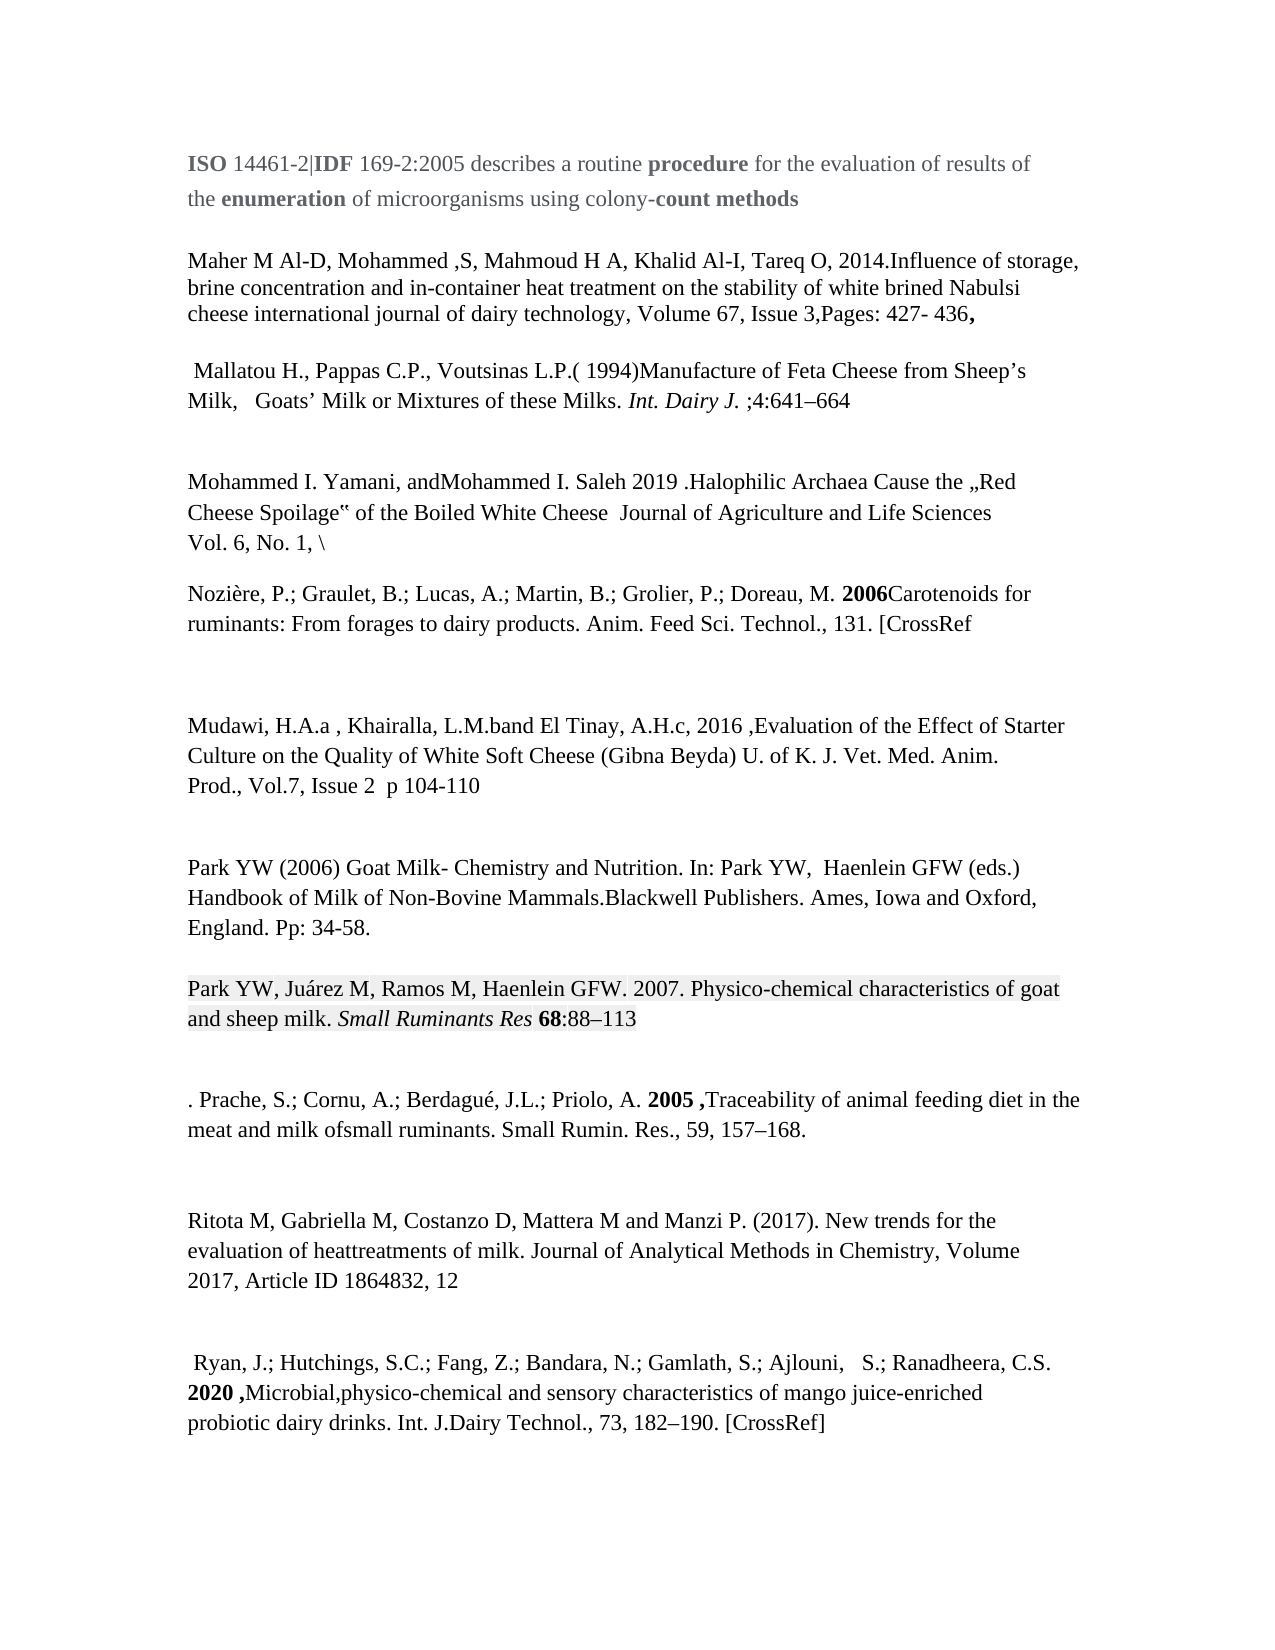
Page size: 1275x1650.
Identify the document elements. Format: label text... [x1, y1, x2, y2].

text Ritota M, Gabriella M, Costanzo D, Mattera M and Manzi P. (2017). New trends for the evaluation of heattreatments of milk. Journal of Analytical Methods in Chemistry, Volume 2017, Article ID 1864832, 12 [187, 1207, 1087, 1294]
text Mohammed I. Yamani, andMohammed I. Saleh 2019 .Halophilic Archaea Cause the „Red Cheese Spoilage‟ of the Boiled White Cheese Journal of Agriculture and Life Sciences Vol. 6, No. 1, \ [187, 468, 1087, 555]
text . Prache, S.; Cornu, A.; Berdagué, J.L.; Priolo, A. 2005 ,Traceability of animal feeding diet in the meat and milk ofsmall ruminants. Small Rumin. Res., 59, 157–168. [187, 1086, 1087, 1143]
text Park YW (2006) Goat Milk- Chemistry and Nutrition. In: Park YW, Haenlein GFW (eds.) Handbook of Milk of Non-Bovine Mammals.Blackwell Publishers. Ames, Iowa and Oxford, England. Pp: 34-58. [187, 854, 1087, 941]
text Nozière, P.; Graulet, B.; Lucas, A.; Martin, B.; Grolier, P.; Doreau, M. 2006Carotenoids for ruminants: From forages to dairy products. Anim. Feed Sci. Technol., 131. [CrossRef [187, 580, 1087, 636]
text Mudawi, H.A.a , Khairalla, L.M.band El Tinay, A.H.c, 2016 ,Evaluation of the Effect of Starter Culture on the Quality of White Soft Cheese (Gibna Beyda) U. of K. J. Vet. Med. Anim. Prod., Vol.7, Issue 2 p 104-110 [187, 712, 1087, 799]
text Mallatou H., Pappas C.P., Voutsinas L.P.( 1994)Manufacture of Feta Cheese from Sheep’s Milk, Goats’ Milk or Mixtures of these Milks. Int. Dairy J. ;4:641–664 [187, 357, 1087, 413]
text ISO 14461-2|IDF 169-2:2005 describes a routine procedure for the evaluation of results of the enumeration of microorganisms using colony-count methods [187, 150, 1087, 213]
text Park YW, Juárez M, Ramos M, Haenlein GFW. 2007. Physico‐chemical characteristics of goat and sheep milk. Small Ruminants Res 68:88–113 [187, 974, 1087, 1031]
text Maher M Al-D, Mohammed ,S, Mahmoud H A, Khalid Al-I, Tareq O, 2014.Influence of storage, brine concentration and in-container heat treatment on the stability of white brined Nabulsi cheese international journal of dairy technology, Volume 67, Issue 3,Pages: 427- 436, [187, 248, 1087, 327]
text Ryan, J.; Hutchings, S.C.; Fang, Z.; Bandara, N.; Gamlath, S.; Ajlouni, S.; Ranadheera, C.S. 2020 ,Microbial,physico-chemical and sensory characteristics of mango juice-enriched probiotic dairy drinks. Int. J.Dairy Technol., 73, 182–190. [CrossRef] [187, 1348, 1087, 1435]
